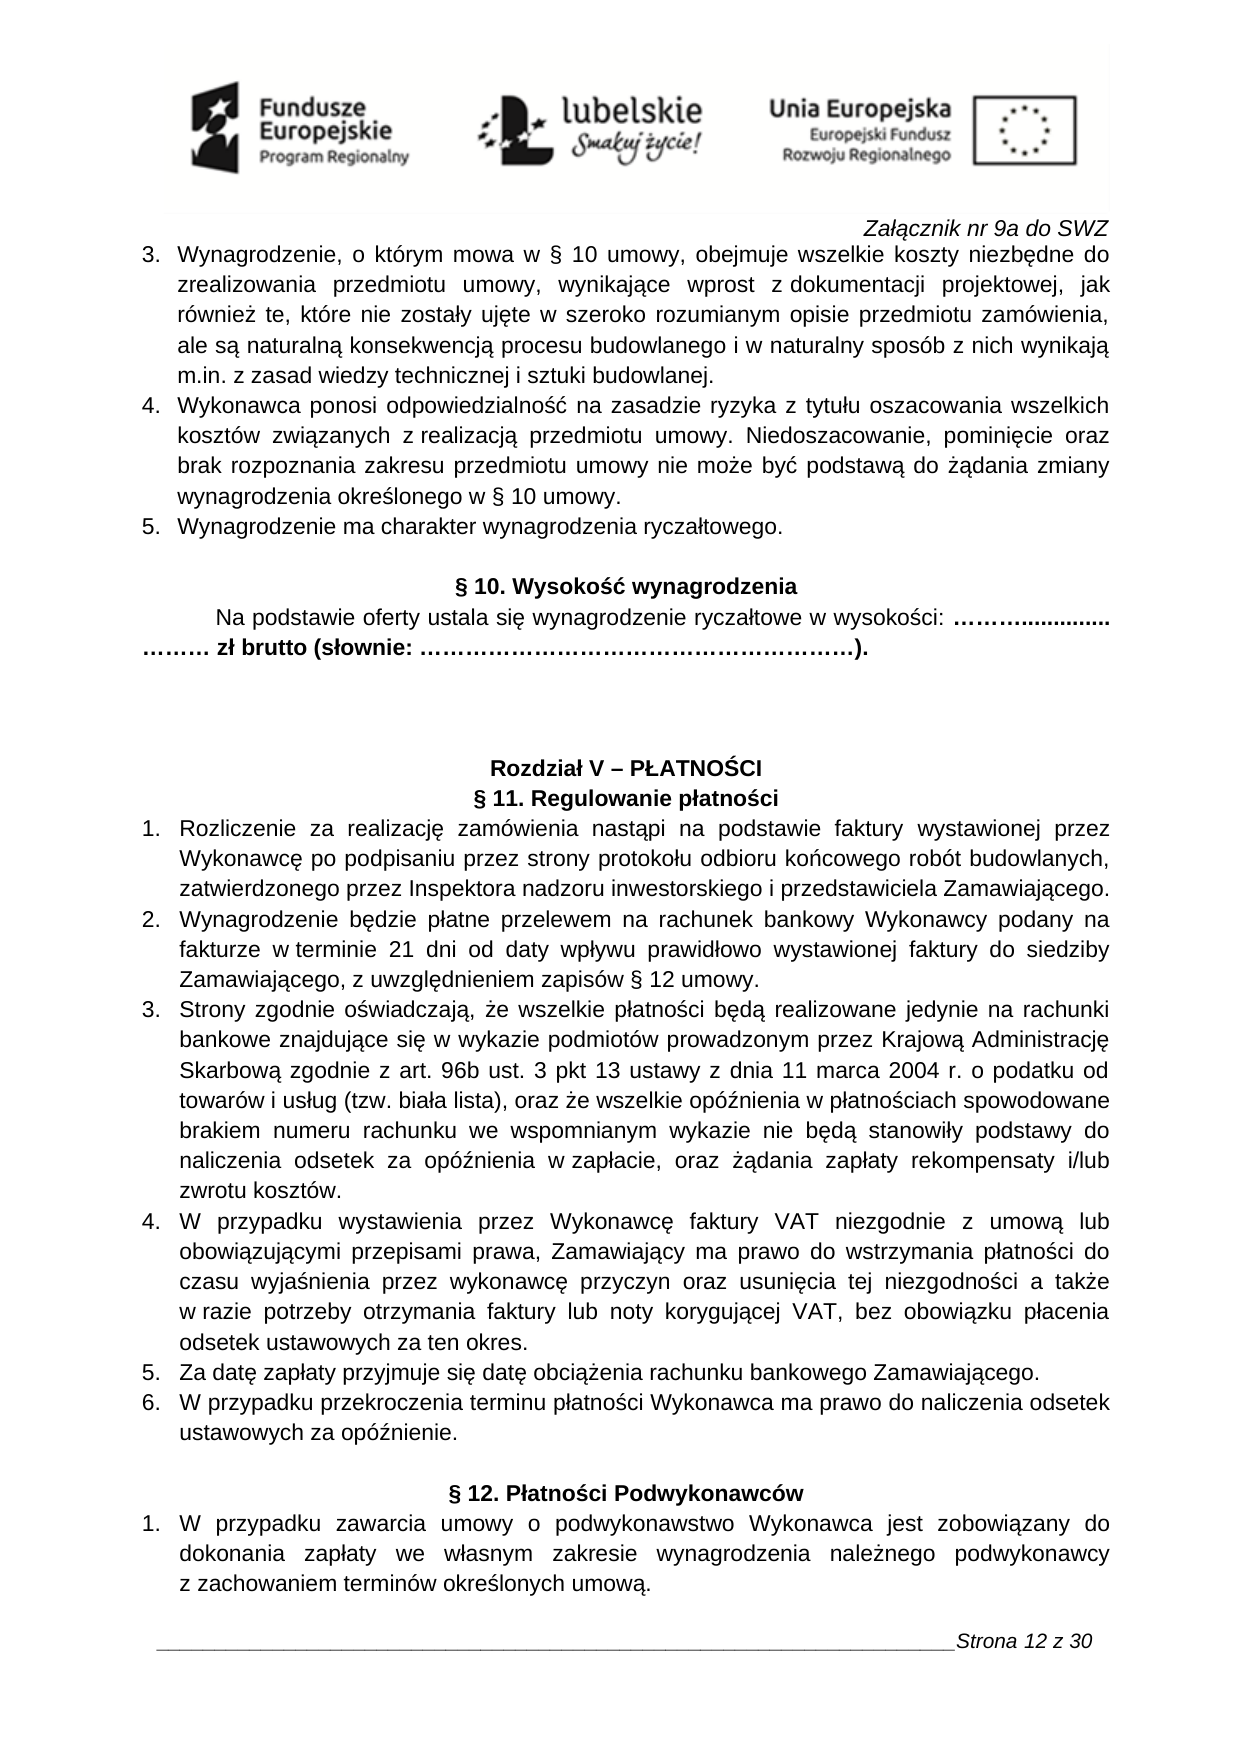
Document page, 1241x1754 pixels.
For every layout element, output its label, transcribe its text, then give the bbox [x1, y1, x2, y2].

list W przypadku wystawienia przez Wykonawcę faktury VAT niezgodnie z umową lub obowiązującymi przepisami prawa, Zamawiający ma prawo do wstrzymania płatności do czasu wyjaśnienia przez wykonawcę przyczyn oraz usunięcia tej niezgodności a także w razie potrzeby otrzymania faktury lub noty korygującej VAT, bez obowiązku płacenia odsetek ustawowych za ten okres. [142, 1208, 1110, 1355]
list W przypadku przekroczenia terminu płatności Wykonawca ma prawo do naliczenia odsetek ustawowych za opóźnienie. [142, 1389, 1110, 1445]
list Strony zgodnie oświadczają, że wszelkie płatności będą realizowane jedynie na rachunki bankowe znajdujące się w wykazie podmiotów prowadzonym przez Krajową Administrację Skarbową zgodnie z art. 96b ust. 3 pkt 13 ustawy z dnia 11 marca 2004 r. o podatku od towarów i usług (tzw. biała lista), oraz że wszelkie opóźnienia w płatnościach spowodowane brakiem numeru rachunku we wspomnianym wykazie nie będą stanowiły podstawy do naliczenia odsetek za opóźnienia w zapłacie, oraz żądania zapłaty rekompensaty i/lub zwrotu kosztów. [142, 996, 1110, 1204]
text Rozdział V – PŁATNOŚCI [142, 754, 1110, 781]
list W przypadku zawarcia umowy o podwykonawstwo Wykonawca jest zobowiązany do dokonania zapłaty we własnym zakresie wynagrodzenia należnego podwykonawcy z zachowaniem terminów określonych umową. [142, 1510, 1110, 1596]
picture [163, 44, 1111, 215]
list Wykonawca ponosi odpowiedzialność na zasadzie ryzyka z tytułu oszacowania wszelkich kosztów związanych z realizacją przedmiotu umowy. Niedoszacowanie, pominięcie oraz brak rozpoznania zakresu przedmiotu umowy nie może być podstawą do żądania zmiany wynagrodzenia określonego w § 10 umowy. [142, 392, 1110, 509]
list Wynagrodzenie ma charakter wynagrodzenia ryczałtowego. [142, 513, 1110, 539]
list Wynagrodzenie będzie płatne przelewem na rachunek bankowy Wykonawcy podany na fakturze w terminie 21 dni od daty wpływu prawidłowo wystawionej faktury do siedziby Zamawiającego, z uwzględnieniem zapisów § 12 umowy. [142, 906, 1110, 992]
text Na podstawie oferty ustala się wynagrodzenie ryczałtowe w wysokości: ………..............……… zł brutto (słownie: …………………………………………………). [142, 603, 1110, 660]
text § 12. Płatności Podwykonawców [142, 1479, 1110, 1506]
list Wynagrodzenie, o którym mowa w § 10 umowy, obejmuje wszelkie koszty niezbędne do zrealizowania przedmiotu umowy, wynikające wprost z dokumentacji projektowej, jak również te, które nie zostały ujęte w szeroko rozumianym opisie przedmiotu zamówienia, ale są naturalną konsekwencją procesu budowlanego i w naturalny sposób z nich wynikają m.in. z zasad wiedzy technicznej i sztuki budowlanej. [142, 241, 1110, 388]
list Za datę zapłaty przyjmuje się datę obciążenia rachunku bankowego Zamawiającego. [142, 1359, 1110, 1385]
text § 11. Regulowanie płatności [142, 785, 1110, 811]
list Rozliczenie za realizację zamówienia nastąpi na podstawie faktury wystawionej przez Wykonawcę po podpisaniu przez strony protokołu odbioru końcowego robót budowlanych, zatwierdzonego przez Inspektora nadzoru inwestorskiego i przedstawiciela Zamawiającego. [142, 815, 1110, 902]
text § 10. Wysokość wynagrodzenia [142, 573, 1110, 599]
